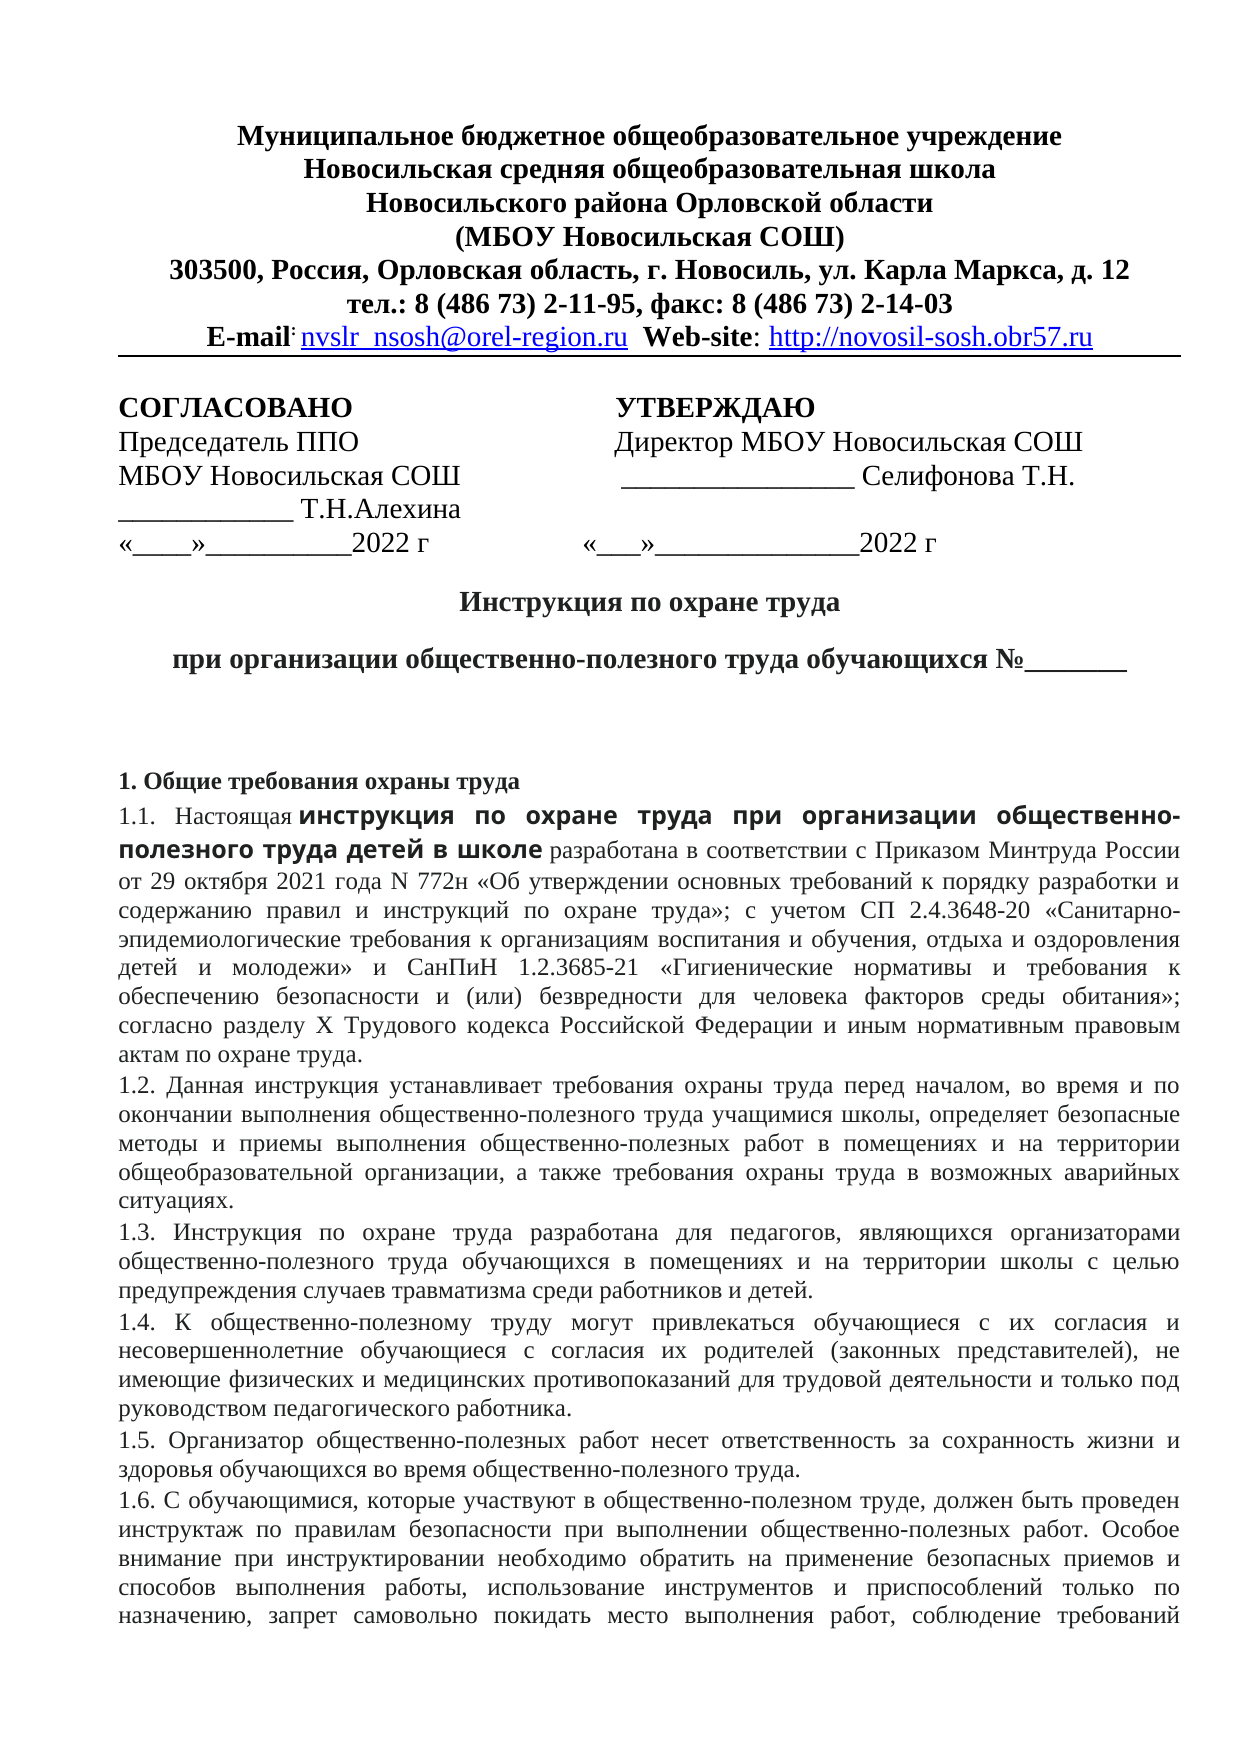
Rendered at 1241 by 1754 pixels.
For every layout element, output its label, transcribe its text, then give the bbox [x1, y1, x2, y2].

text СОГЛАСОВАНО УТВЕРЖДАЮ [118, 391, 1181, 424]
text 1.2. Данная инструкция устанавливает требования охраны труда перед началом, во время и по окончании выполнения общественно-полезного труда учащимися школы, определяет безопасные методы и приемы выполнения общественно-полезных работ в помещениях и на территории общеобразовательной организации, а также требования охраны труда в возможных аварийных ситуациях. [118, 1071, 1181, 1214]
text МБОУ Новосильская СОШ ________________ Селифонова Т.Н. [118, 458, 1181, 491]
text ____________ Т.Н.Алехина [118, 491, 1181, 525]
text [118, 1486, 1181, 1629]
text 1.3. Инструкция по охране труда разработана для педагогов, являющихся организаторами общественно-полезного труда обучающихся в помещениях и на территории школы с целью предупреждения случаев травматизма среди работников и детей. [118, 1217, 1181, 1304]
text «____»__________2022 г «___»______________2022 г [118, 525, 1181, 558]
text Инструкция по охране труда при организации общественно-полезного труда обучающихся №_______ [118, 561, 1181, 675]
text Новосильская средняя общеобразовательная школа [118, 152, 1181, 185]
text Новосильского района Орловской области [118, 185, 1181, 219]
text 1.1. Настоящая инструкция по охране труда при организации общественно-полезного труда детей в школе разработана в соответствии с Приказом Минтруда России от 29 октября 2021 года N 772н «Об утверждении основных требований к порядку разработки и содержанию правил и инструкций по охране труда»; с учетом СП 2.4.3648-20 «Санитарно-эпидемиологические требования к организациям воспитания и обучения, отдыха и оздоровления детей и молодежи» и СанПиН 1.2.3685-21 «Гигиенические нормативы и требования к обеспечению безопасности и (или) безвредности для человека факторов среды обитания»; согласно разделу Х Трудового кодекса Российской Федерации и иным нормативным правовым актам по охране труда. [118, 798, 1181, 1067]
text 1.4. К общественно-полезному труду могут привлекаться обучающиеся с их согласия и несовершеннолетние обучающиеся с согласия их родителей (законных представителей), не имеющие физических и медицинских противопоказаний для трудовой деятельности и только под руководством педагогического работника. [118, 1307, 1181, 1422]
text Муниципальное бюджетное общеобразовательное учреждение [118, 118, 1181, 152]
text 1.5. Организатор общественно-полезных работ несет ответственность за сохранность жизни и здоровья обучающихся во время общественно-полезного труда. [118, 1425, 1181, 1482]
text 303500, Россия, Орловская область, г. Новосиль, ул. Карла Маркса, д. 12 [118, 252, 1181, 286]
text E-mail: nvslr_nsosh@orel-region.ru Web-site: http://novosil-sosh.obr57.ru [118, 319, 1181, 355]
text (МБОУ Новосильская СОШ) [118, 219, 1181, 252]
text 1. Общие требования охраны труда [118, 751, 1181, 795]
text тел.: 8 (486 73) 2-11-95, факс: 8 (486 73) 2-14-03 [118, 286, 1181, 319]
text Председатель ППО Директор МБОУ Новосильская СОШ [118, 424, 1181, 458]
